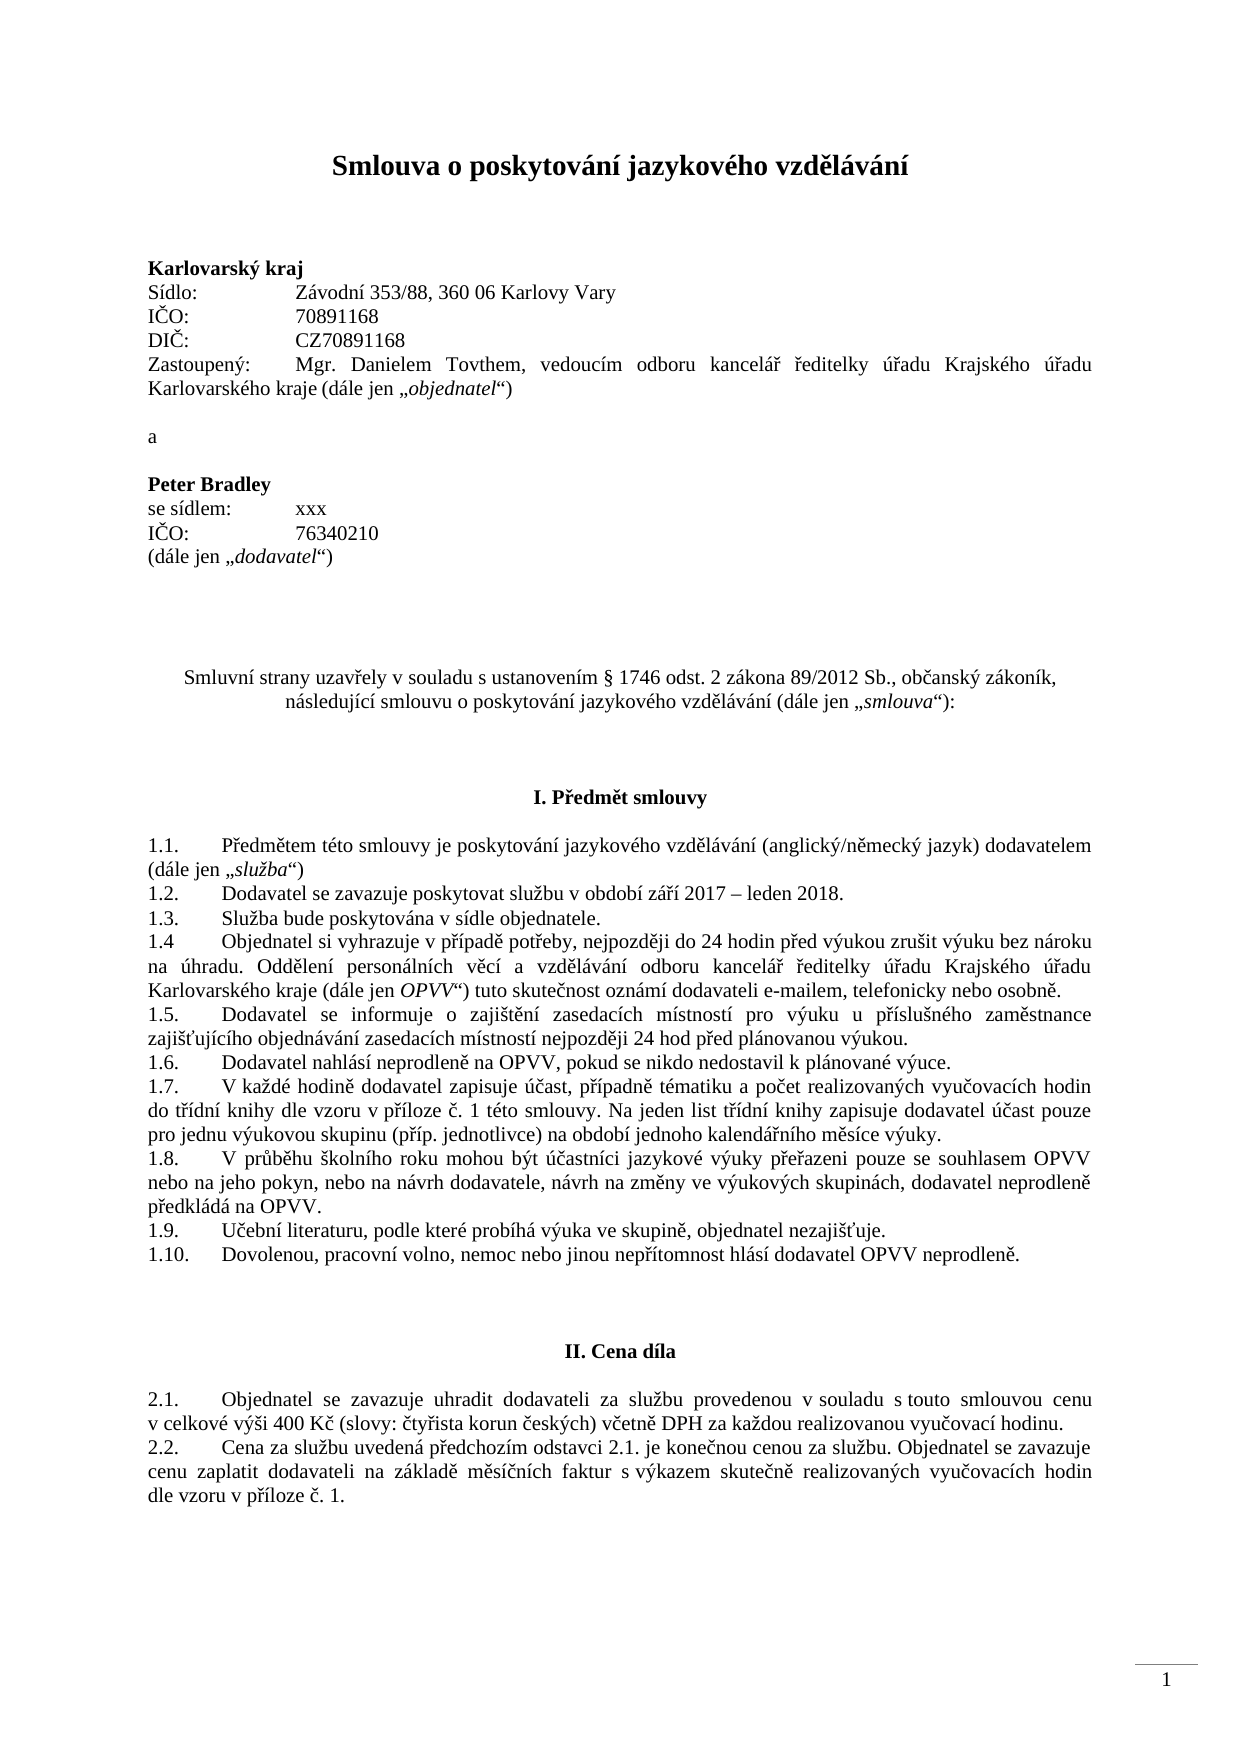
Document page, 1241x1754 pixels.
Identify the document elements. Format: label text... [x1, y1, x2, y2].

text se sídlem: xxx [148, 496, 1092, 520]
text IČO: 76340210 [148, 520, 1092, 544]
text Smluvní strany uzavřely v souladu s ustanovením § 1746 odst. 2 zákona 89/2012 Sb., občanský zákoník, následující smlouvu o poskytování jazykového vzdělávání (dále jen „smlouva“): [148, 665, 1092, 713]
text 1.10. Dovolenou, pracovní volno, nemoc nebo jinou nepřítomnost hlásí dodavatel OPVV neprodleně. [148, 1242, 1092, 1266]
text DIČ: CZ70891168 [148, 328, 1092, 352]
text 1.5. Dodavatel se informuje o zajištění zasedacích místností pro výuku u příslušného zaměstnance zajišťujícího objednávání zasedacích místností nejpozději 24 hod před plánovanou výukou. [148, 1002, 1092, 1050]
text 2.1. Objednatel se zavazuje uhradit dodavateli za službu provedenou v souladu s touto smlouvou cenu v celkové výši 400 Kč (slovy: čtyřista korun českých) včetně DPH za každou realizovanou vyučovací hodinu. [148, 1387, 1092, 1435]
text 2.2. Cena za službu uvedená předchozím odstavci 2.1. je konečnou cenou za službu. Objednatel se zavazuje cenu zaplatit dodavateli na základě měsíčních faktur s výkazem skutečně realizovaných vyučovacích hodin dle vzoru v příloze č. 1. [148, 1435, 1092, 1507]
text 1.4 Objednatel si vyhrazuje v případě potřeby, nejpozději do 24 hodin před výukou zrušit výuku bez nároku na úhradu. Oddělení personálních věcí a vzdělávání odboru kancelář ředitelky úřadu Krajského úřadu Karlovarského kraje (dále jen OPVV“) tuto skutečnost oznámí dodavateli e-mailem, telefonicky nebo osobně. [148, 929, 1092, 1002]
text Smlouva o poskytování jazykového vzdělávání [148, 148, 1092, 181]
text IČO: 70891168 [148, 304, 1092, 328]
text 1.6. Dodavatel nahlásí neprodleně na OPVV, pokud se nikdo nedostavil k plánované výuce. [148, 1050, 1092, 1074]
text Peter Bradley [148, 472, 1092, 496]
text 1.2. Dodavatel se zavazuje poskytovat službu v období září 2017 – leden 2018. [148, 881, 1092, 905]
text 1.3. Služba bude poskytována v sídle objednatele. [148, 905, 1092, 929]
text (dále jen „dodavatel“) [148, 544, 1092, 568]
text Karlovarský kraj [148, 256, 1092, 280]
text Zastoupený: Mgr. Danielem Tovthem, vedoucím odboru kancelář ředitelky úřadu Krajského úřadu Karlovarského kraje (dále jen „objednatel“) [148, 352, 1092, 400]
text 1.9. Učební literaturu, podle které probíhá výuka ve skupině, objednatel nezajišťuje. [148, 1218, 1092, 1242]
text 1.8. V průběhu školního roku mohou být účastníci jazykové výuky přeřazeni pouze se souhlasem OPVV nebo na jeho pokyn, nebo na návrh dodavatele, návrh na změny ve výukových skupinách, dodavatel neprodleně předkládá na OPVV. [148, 1146, 1092, 1218]
text 1.1. Předmětem této smlouvy je poskytování jazykového vzdělávání (anglický/německý jazyk) dodavatelem (dále jen „služba“) [148, 833, 1092, 881]
text I. Předmět smlouvy [148, 785, 1092, 809]
text Sídlo: Závodní 353/88, 360 06 Karlovy Vary [148, 280, 1092, 304]
text II. Cena díla [148, 1338, 1092, 1363]
text a [148, 424, 1092, 448]
text 1.7. V každé hodině dodavatel zapisuje účast, případně tématiku a počet realizovaných vyučovacích hodin do třídní knihy dle vzoru v příloze č. 1 této smlouvy. Na jeden list třídní knihy zapisuje dodavatel účast pouze pro jednu výukovou skupinu (příp. jednotlivce) na období jednoho kalendářního měsíce výuky. [148, 1074, 1092, 1146]
